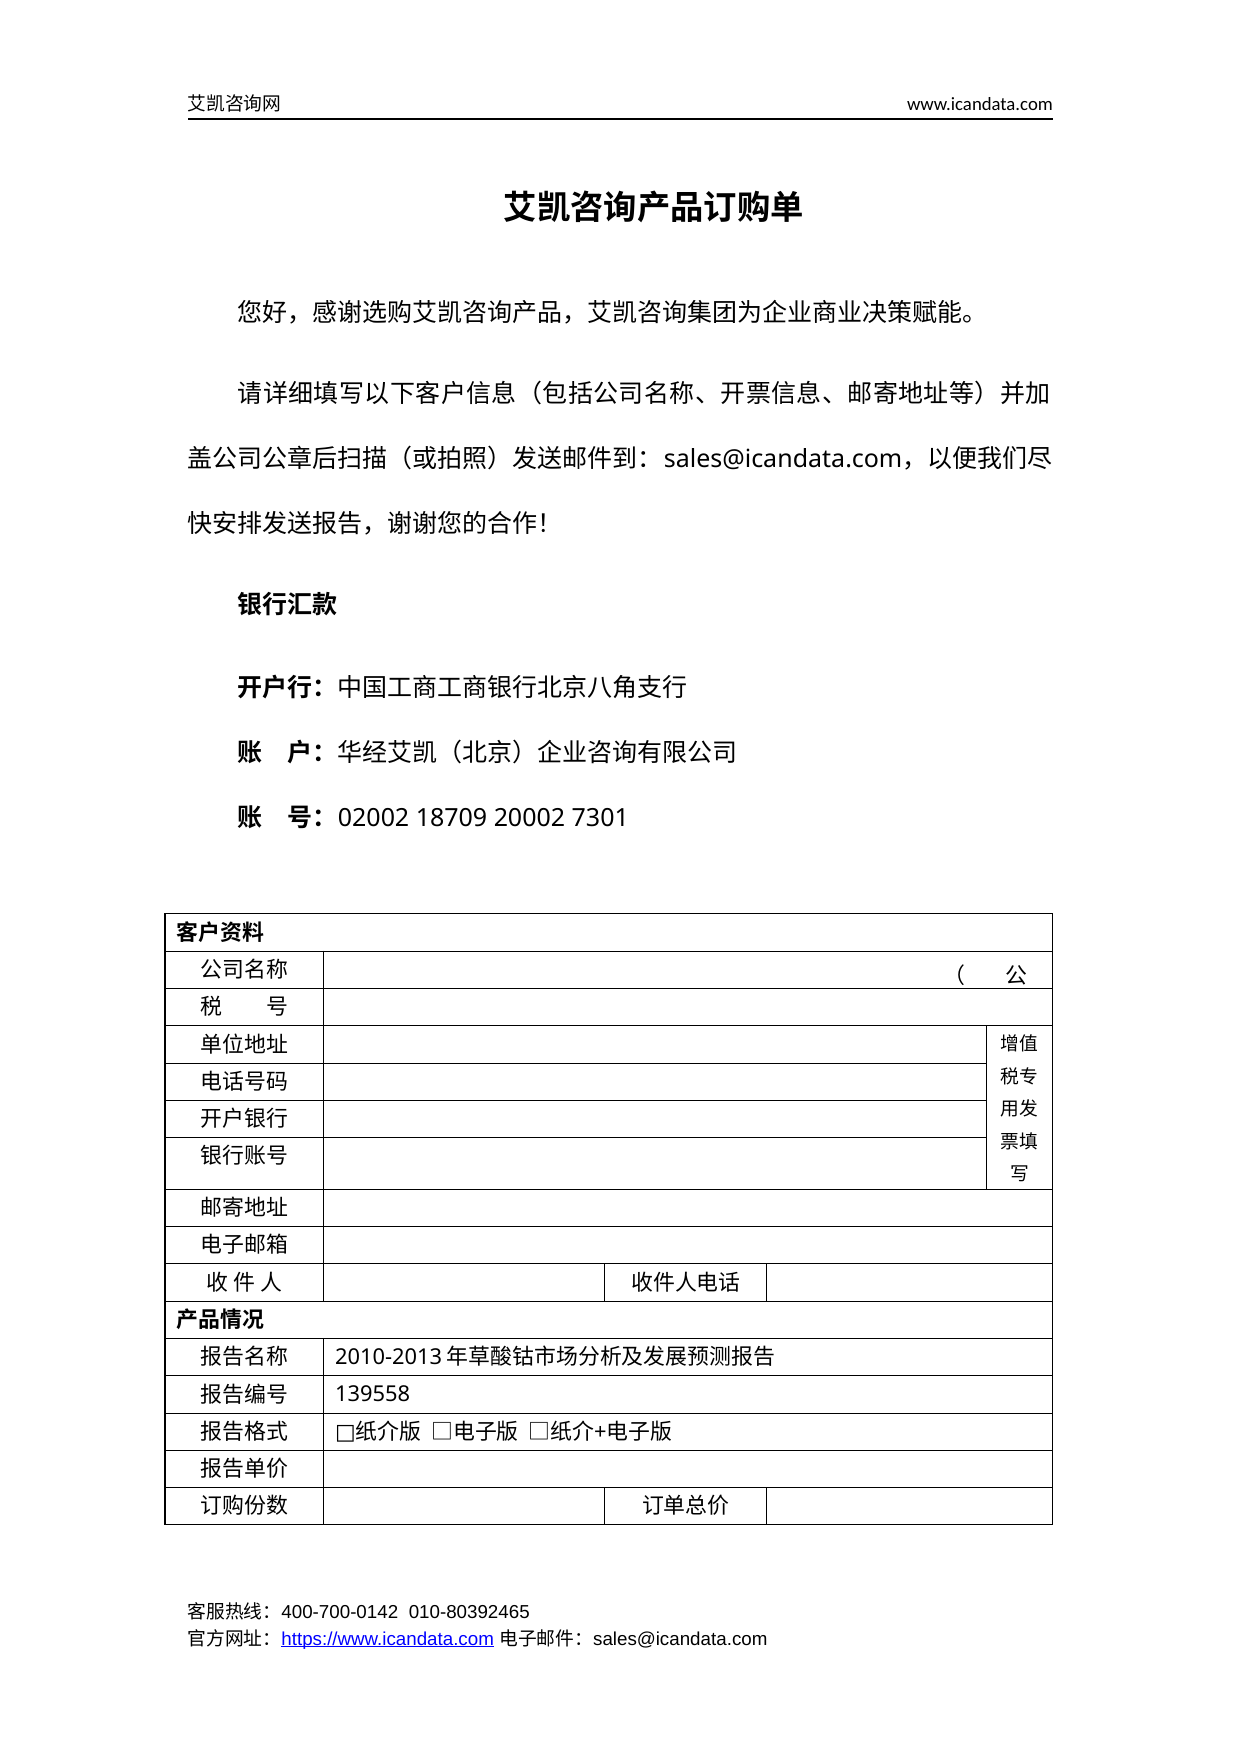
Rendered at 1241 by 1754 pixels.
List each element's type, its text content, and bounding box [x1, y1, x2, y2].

table_cell [324, 1488, 604, 1524]
table_cell 银行账号 [166, 1138, 323, 1189]
table_cell 收件人电话 [605, 1264, 766, 1301]
table_cell 邮寄地址 [166, 1190, 323, 1226]
table_cell □纸介版 □电子版 □纸介+电子版 [324, 1414, 1052, 1450]
table_cell 开户银行 [166, 1101, 323, 1137]
table_cell [324, 1138, 986, 1189]
table_cell 订购份数 [166, 1488, 323, 1524]
table_cell [324, 1190, 1052, 1226]
table_cell 收 件 人 [166, 1264, 323, 1301]
text 银行汇款 [187, 570, 1053, 635]
table_cell [767, 1264, 1052, 1301]
text 艾凯咨询产品订购单 [187, 172, 1053, 237]
table_cell 报告编号 [166, 1376, 323, 1412]
table_cell [767, 1488, 1052, 1524]
table_cell 报告名称 [166, 1339, 323, 1375]
table_cell 订单总价 [605, 1488, 766, 1524]
table_cell [324, 1026, 986, 1062]
table_cell 139558 [324, 1376, 1052, 1412]
table_cell [324, 952, 1052, 988]
table_cell 报告单价 [166, 1451, 323, 1487]
table_cell 电话号码 [166, 1064, 323, 1100]
table_cell [324, 1064, 986, 1100]
table_header 客户资料 [166, 914, 1052, 951]
table_cell [324, 1451, 1052, 1487]
table_cell 报告格式 [166, 1414, 323, 1450]
table_cell [324, 1101, 986, 1137]
text 账 户：华经艾凯（北京）企业咨询有限公司 [187, 718, 1053, 783]
text 开户行：中国工商工商银行北京八角支行 [187, 653, 1053, 718]
text 您好，感谢选购艾凯咨询产品，艾凯咨询集团为企业商业决策赋能。 [187, 278, 1053, 343]
table_cell 电子邮箱 [166, 1227, 323, 1263]
text 账 号：02002 18709 20002 7301 [187, 783, 1053, 848]
table_cell 增值税专用发票填写 [987, 1026, 1052, 1189]
table_cell 税 号 [166, 989, 323, 1025]
table_cell [324, 1264, 604, 1301]
text 请详细填写以下客户信息（包括公司名称、开票信息、邮寄地址等）并加盖公司公章后扫描（或拍照）发送邮件到：sales@icandata.com，以便我们尽快安排发送报告，谢谢您的合作！ [187, 359, 1053, 554]
table_cell [324, 1227, 1052, 1263]
table_cell 产品情况 [166, 1302, 1052, 1338]
table_cell 2010-2013年草酸钴市场分析及发展预测报告 [324, 1339, 1052, 1375]
table_cell [324, 989, 1052, 1025]
table_cell 公司名称 [166, 952, 323, 988]
table_cell 单位地址 [166, 1026, 323, 1062]
